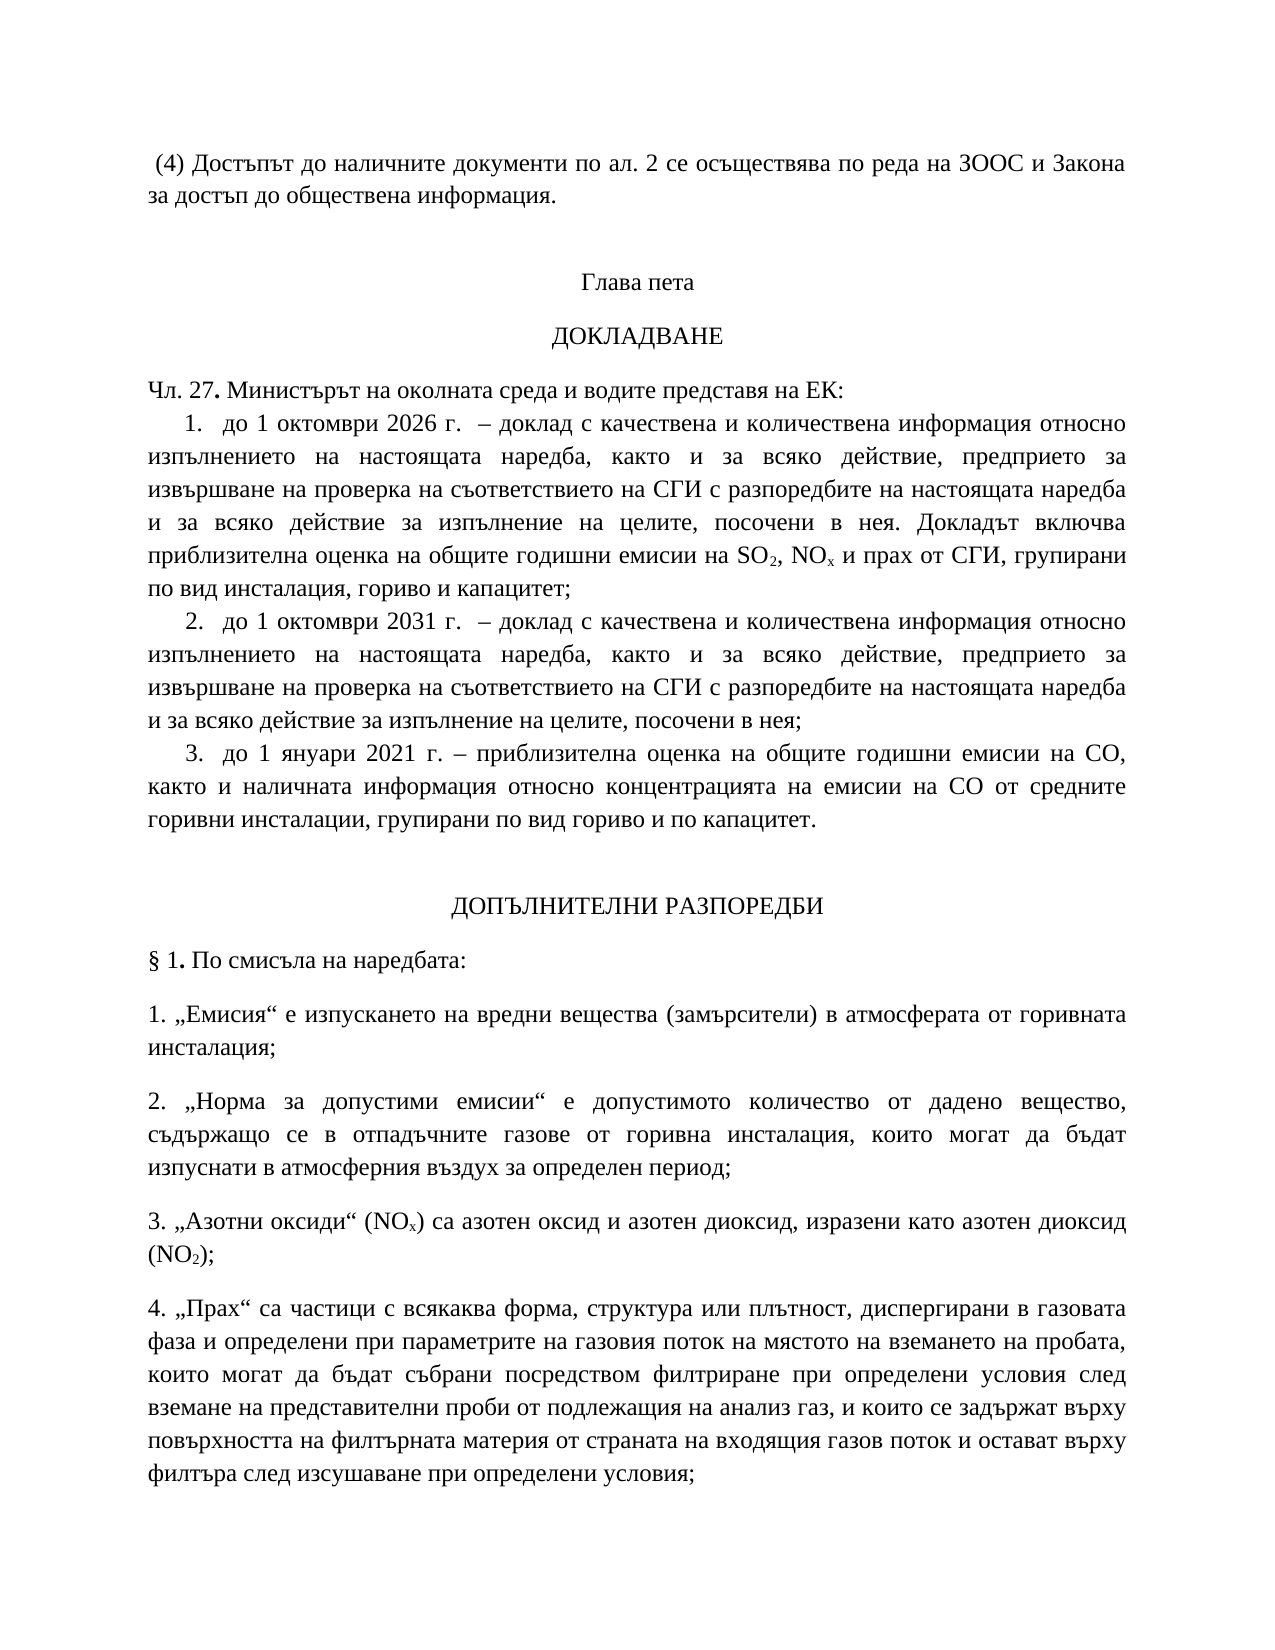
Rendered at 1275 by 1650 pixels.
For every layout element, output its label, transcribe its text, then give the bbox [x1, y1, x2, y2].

text 3. „Азотни оксиди“ (NOx) са азотен оксид и азотен диоксид, изразени като азотен диоксид (NO2); [148, 1206, 1127, 1268]
text ДОКЛАДВАНЕ [148, 321, 1127, 350]
list до 1 януари 2021 г. – приблизителна оценка на общите годишни емисии на СО, както и наличната информация относно концентрацията на емисии на СО от средните горивни инсталации, групирани по вид гориво и по капацитет. [148, 738, 1127, 833]
text 1. „Емисия“ е изпускането на вредни вещества (замърсители) в атмосферата от горивната инсталация; [148, 999, 1127, 1061]
list до 1 октомври 2031 г. – доклад с качествена и количествена информация относно изпълнението на настоящата наредба, както и за всяко действие, предприето за извършване на проверка на съответствието на СГИ с разпоредбите на настоящата наредба и за всяко действие за изпълнение на целите, посочени в нея; [148, 606, 1127, 734]
text Глава пета [148, 267, 1127, 296]
list до 1 октомври 2026 г. – доклад с качествена и количествена информация относно изпълнението на настоящата наредба, както и за всяко действие, предприето за извършване на проверка на съответствието на СГИ с разпоредбите на настоящата наредба и за всяко действие за изпълнение на целите, посочени в нея. Докладът включва приблизителна оценка на общите годишни емисии на SO2, NOx и прах от СГИ, групирани по вид инсталация, гориво и капацитет; [148, 408, 1127, 602]
text § 1. По смисъла на наредбата: [148, 945, 1127, 974]
text ДОПЪЛНИТЕЛНИ РАЗПОРЕДБИ [148, 891, 1127, 920]
text Чл. 27. Министърът на околната среда и водите представя на ЕК: [148, 375, 1127, 404]
text 2. „Норма за допустими емисии“ е допустимото количество от дадено вещество, съдържащо се в отпадъчните газове от горивна инсталация, които могат да бъдат изпуснати в атмосферния въздух за определен период; [148, 1086, 1127, 1181]
text (4) Достъпът до наличните документи по ал. 2 се осъществява по реда на ЗООС и Закона за достъп до обществена информация. [148, 148, 1127, 209]
text 4. „Прах“ са частици с всякаква форма, структура или плътност, диспергирани в газовата фаза и определени при параметрите на газовия поток на мястото на вземането на пробата, които могат да бъдат събрани посредством филтриране при определени условия след вземане на представителни проби от подлежащия на анализ газ, и които се задържат върху повърхността на филтърната материя от страната на входящия газов поток и остават върху филтъра след изсушаване при определени условия; [148, 1293, 1127, 1487]
